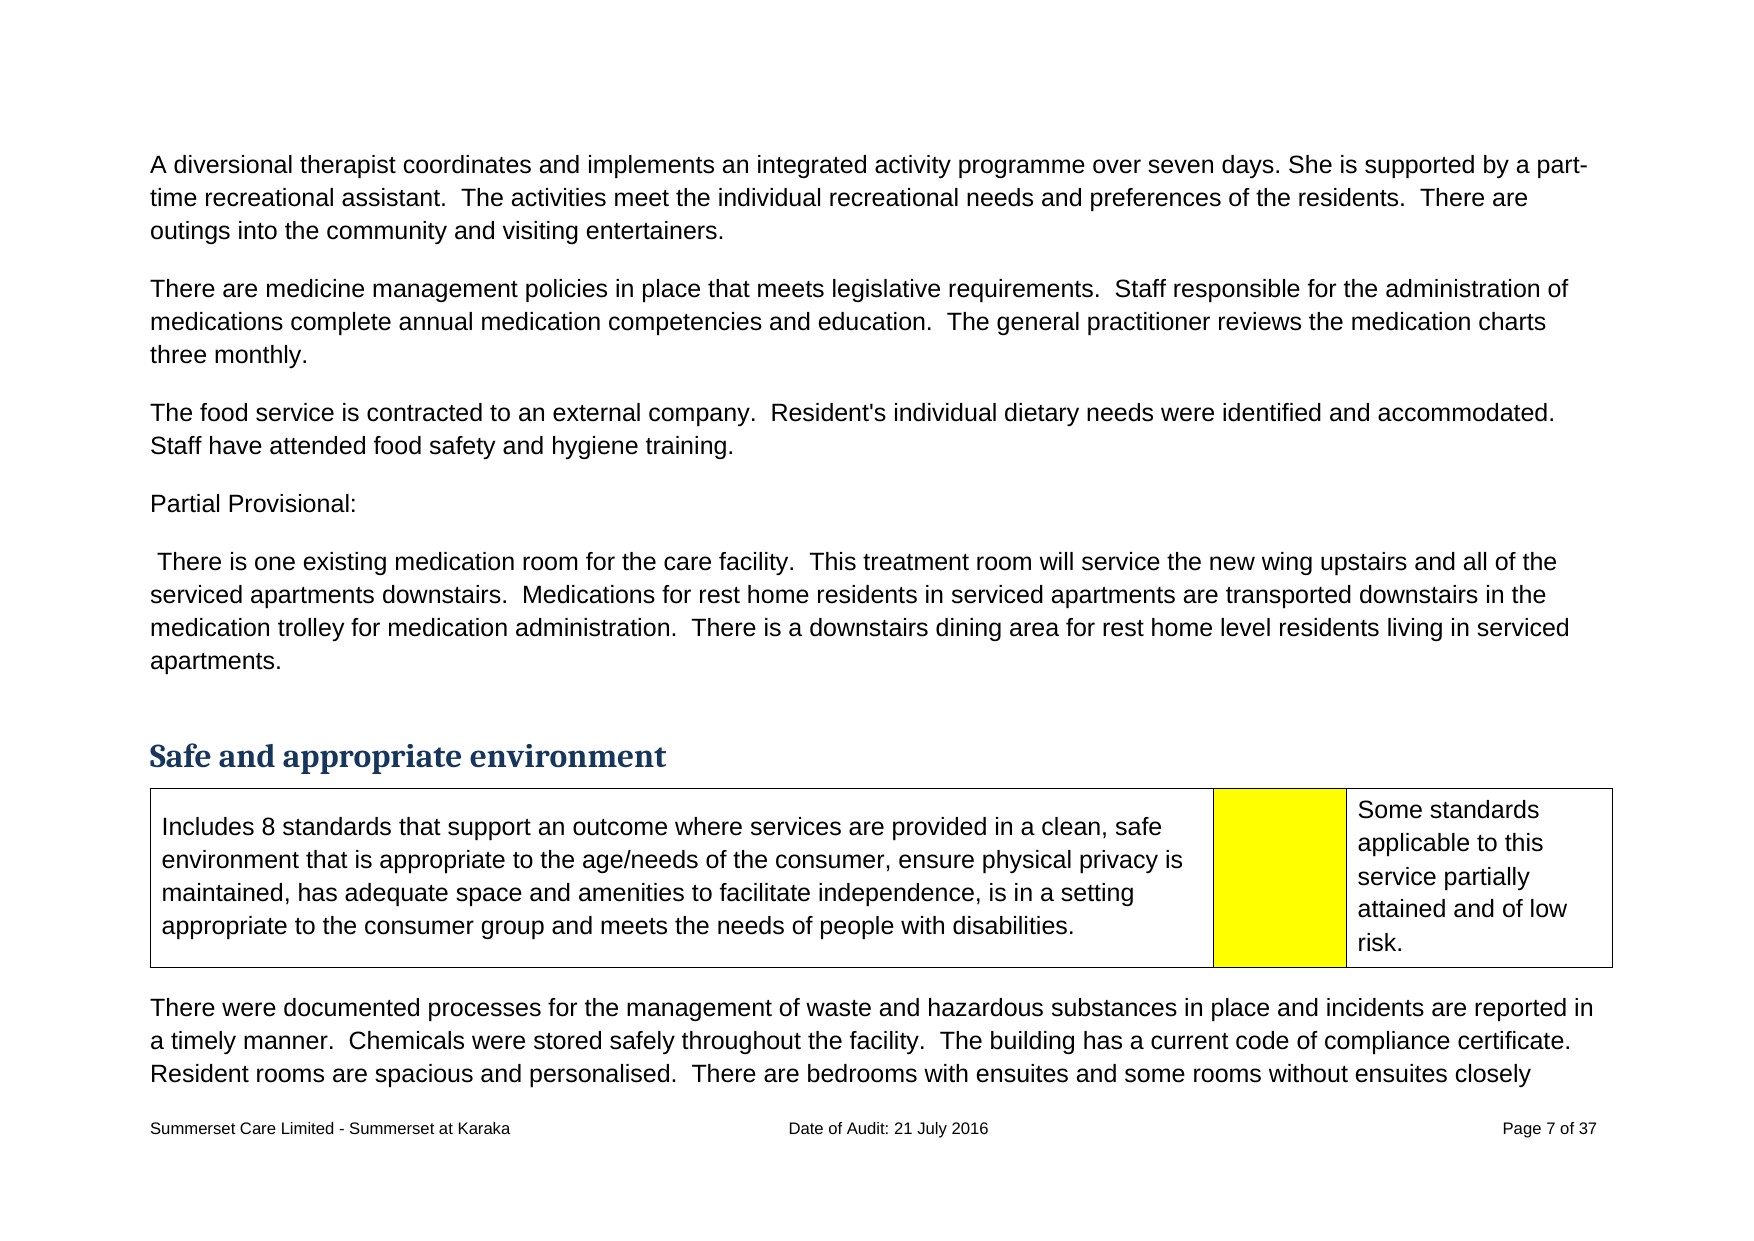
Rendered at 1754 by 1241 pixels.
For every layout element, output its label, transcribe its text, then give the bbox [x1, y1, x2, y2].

subtitle Safe and appropriate environment [150, 737, 1604, 776]
text A diversional therapist coordinates and implements an integrated activity programme over seven days. She is supported by a part-time recreational assistant. The activities meet the individual recreational needs and preferences of the residents. There are outings into the community and visiting entertainers. [150, 150, 1604, 245]
table_header [1214, 789, 1346, 967]
text Partial Provisional: [150, 489, 1604, 518]
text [150, 993, 1604, 1088]
table_header Includes 8 standards that support an outcome where services are provided in a clean, safe environment that is appropriate to the age/needs of the consumer, ensure physical privacy is maintained, has adequate space and amenities to facilitate independence, is in a setting appropriate to the consumer group and meets the needs of people with disabilities. [151, 789, 1213, 967]
table_header Some standards applicable to this service partially attained and of low risk. [1347, 789, 1612, 967]
text There are medicine management policies in place that meets legislative requirements. Staff responsible for the administration of medications complete annual medication competencies and education. The general practitioner reviews the medication charts three monthly. [150, 274, 1604, 369]
text The food service is contracted to an external company. Resident's individual dietary needs were identified and accommodated. Staff have attended food safety and hygiene training. [150, 398, 1604, 460]
text There is one existing medication room for the care facility. This treatment room will service the new wing upstairs and all of the serviced apartments downstairs. Medications for rest home residents in serviced apartments are transported downstairs in the medication trolley for medication administration. There is a downstairs dining area for rest home level residents living in serviced apartments. [150, 547, 1604, 675]
